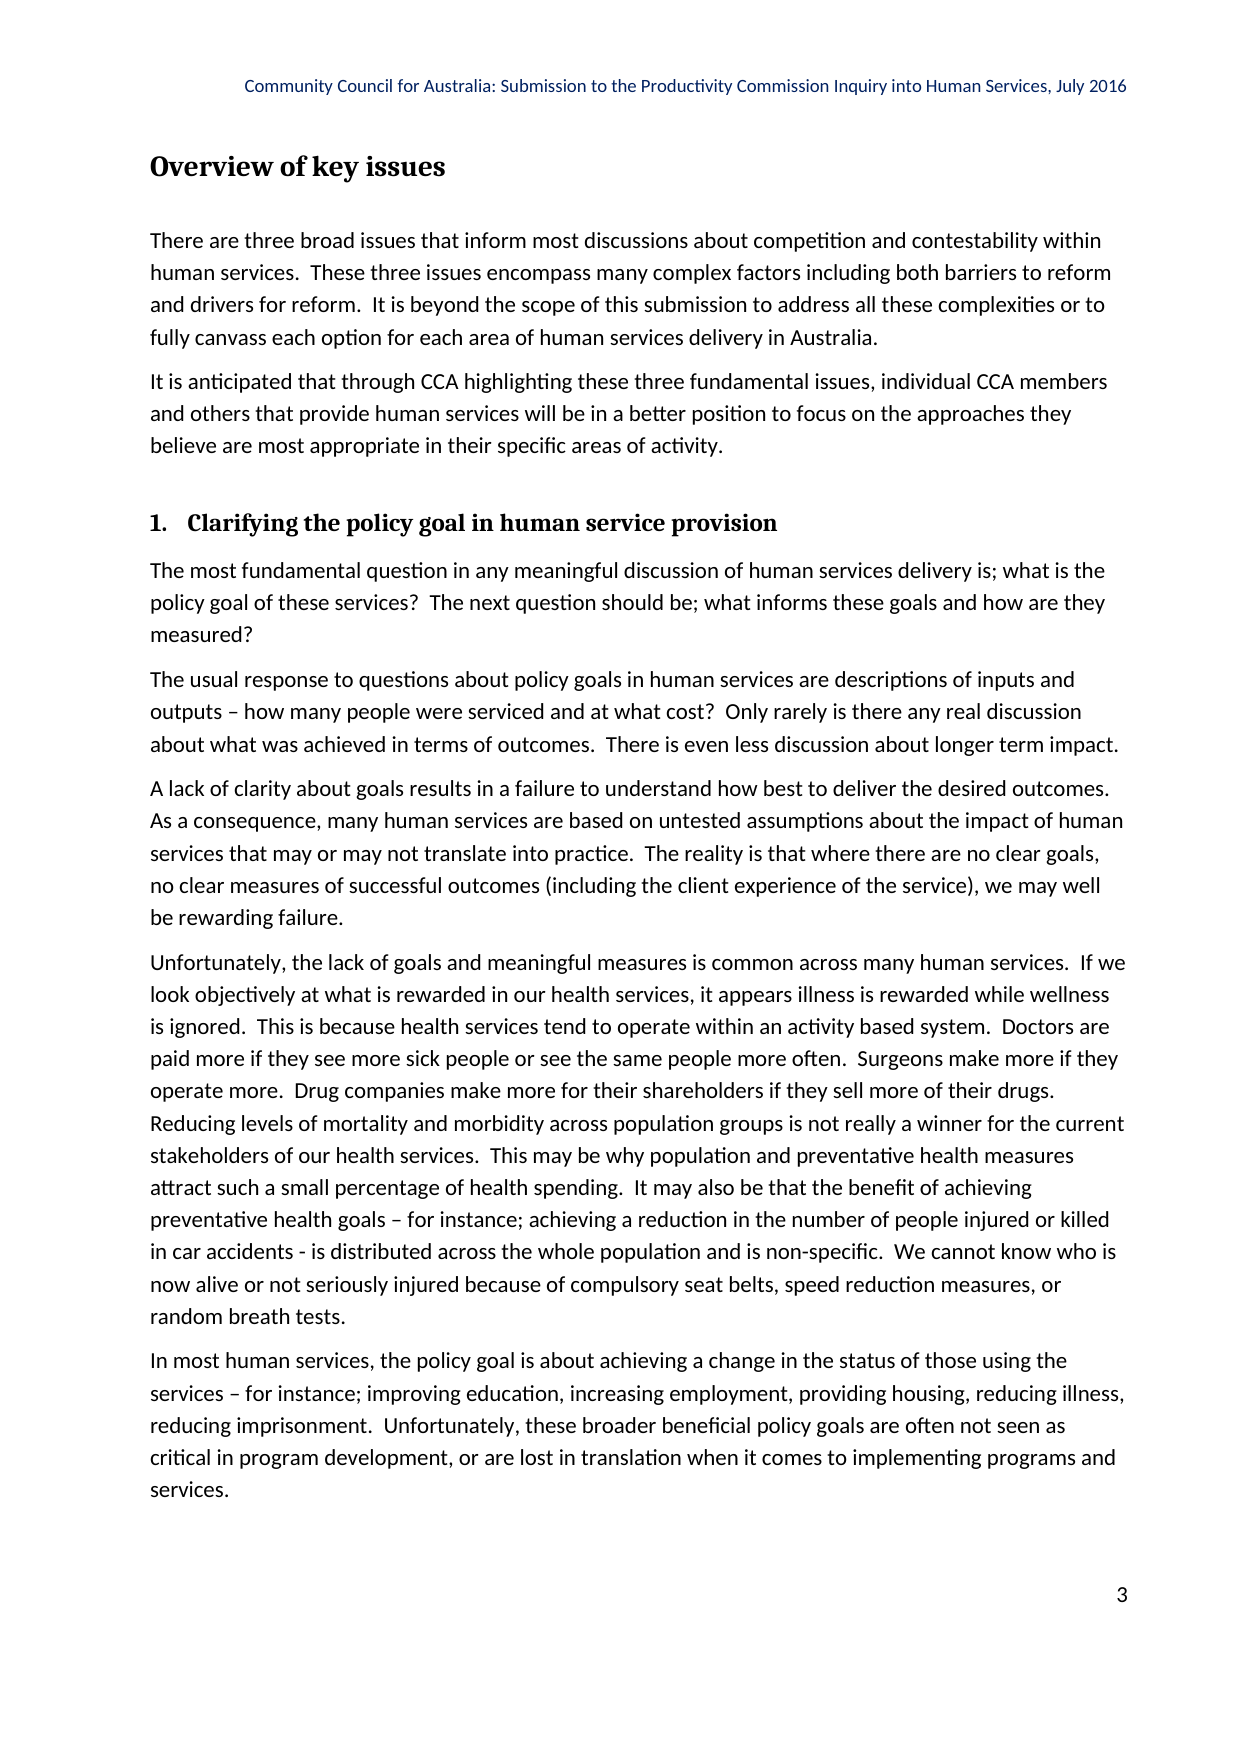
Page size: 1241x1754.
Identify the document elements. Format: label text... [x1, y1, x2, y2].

text A lack of clarity about goals results in a failure to understand how best to deliver the desired outcomes. As a consequence, many human services are based on untested assumptions about the impact of human services that may or may not translate into practice. The reality is that where there are no clear goals, no clear measures of successful outcomes (including the client experience of the service), we may well be rewarding failure. [150, 774, 1128, 931]
text There are three broad issues that inform most discussions about competition and contestability within human services. These three issues encompass many complex factors including both barriers to reform and drivers for reform. It is beyond the scope of this submission to address all these complexities or to fully canvass each option for each area of human services delivery in Australia. [150, 226, 1128, 351]
text Unfortunately, the lack of goals and meaningful measures is common across many human services. If we look objectively at what is rewarded in our health services, it appears illness is rewarded while wellness is ignored. This is because health services tend to operate within an activity based system. Doctors are paid more if they see more sick people or see the same people more often. Surgeons make more if they operate more. Drug companies make more for their shareholders if they sell more of their drugs. Reducing levels of mortality and morbidity across population groups is not really a winner for the current stakeholders of our health services. This may be why population and preventative health measures attract such a small percentage of health spending. It may also be that the benefit of achieving preventative health goals – for instance; achieving a reduction in the number of people injured or killed in car accidents - is distributed across the whole population and is non-specific. We cannot know who is now alive or not seriously injured because of compulsory seat belts, speed reduction measures, or random breath tests. [150, 948, 1128, 1330]
text It is anticipated that through CCA highlighting these three fundamental issues, individual CCA members and others that provide human services will be in a better position to focus on the approaches they believe are most appropriate in their specific areas of activity. [150, 367, 1128, 460]
text Overview of key issues [112, 150, 1128, 183]
text The usual response to questions about policy goals in human services are descriptions of inputs and outputs – how many people were serviced and at what cost? Only rarely is there any real discussion about what was achieved in terms of outcomes. There is even less discussion about longer term impact. [150, 665, 1128, 758]
text The most fundamental question in any meaningful discussion of human services delivery is; what is the policy goal of these services? The next question should be; what informs these goals and how are they measured? [150, 556, 1128, 649]
text In most human services, the policy goal is about achieving a change in the status of those using the services – for instance; improving education, increasing employment, providing housing, reducing illness, reducing imprisonment. Unfortunately, these broader beneficial policy goals are often not seen as critical in program development, or are lost in translation when it comes to implementing programs and services. [150, 1347, 1128, 1503]
list Clarifying the policy goal in human service provision [150, 508, 1128, 537]
